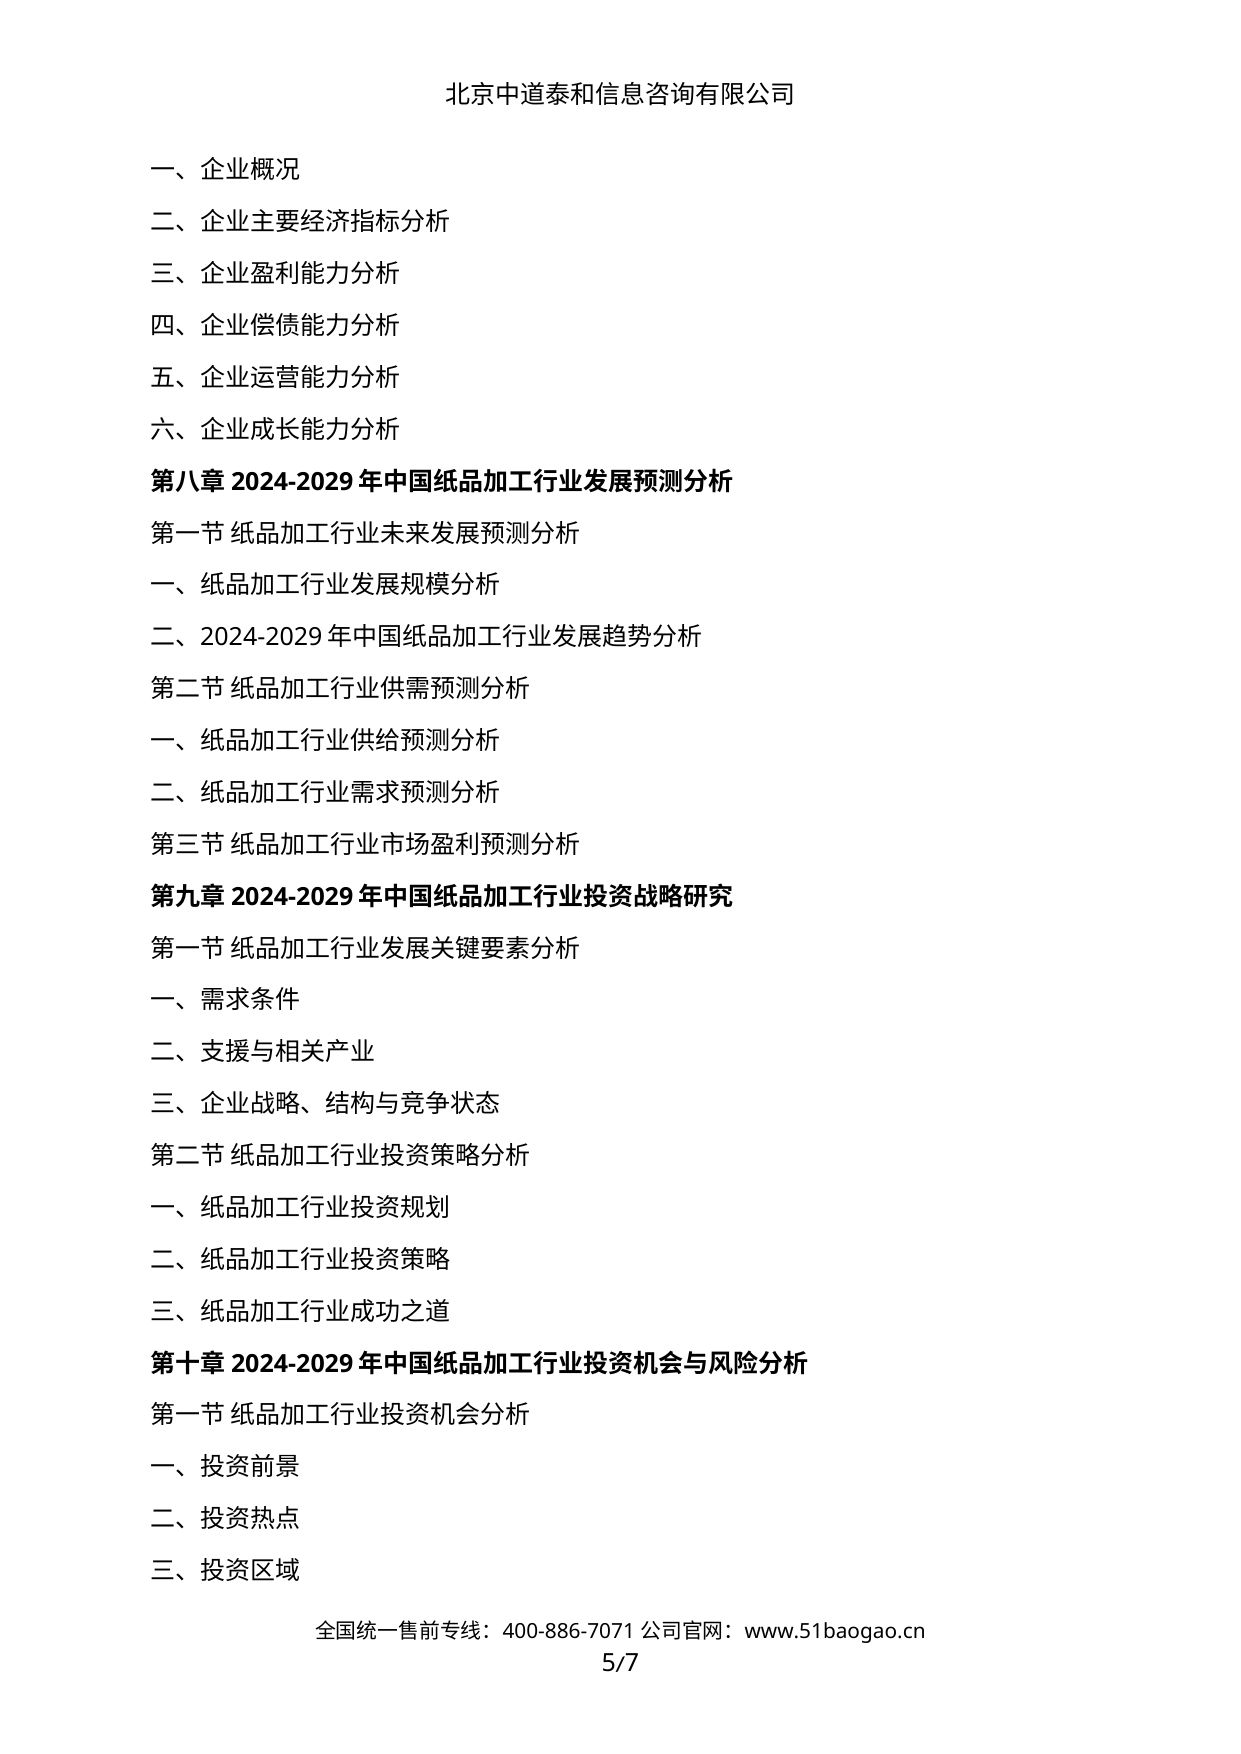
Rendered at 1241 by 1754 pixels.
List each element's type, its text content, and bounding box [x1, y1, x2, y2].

text 三、企业战略、结构与竞争状态 [150, 1084, 1090, 1120]
text 第十章 2024-2029年中国纸品加工行业投资机会与风险分析 [150, 1343, 1090, 1379]
text 第一节 纸品加工行业投资机会分析 [150, 1395, 1090, 1431]
text 第一节 纸品加工行业未来发展预测分析 [150, 513, 1090, 549]
text 一、企业概况 [150, 150, 1090, 186]
text 三、投资区域 [150, 1551, 1090, 1587]
text 二、支援与相关产业 [150, 1032, 1090, 1068]
text 第八章 2024-2029年中国纸品加工行业发展预测分析 [150, 461, 1090, 497]
text 第二节 纸品加工行业投资策略分析 [150, 1136, 1090, 1172]
text 一、投资前景 [150, 1447, 1090, 1483]
text 第二节 纸品加工行业供需预测分析 [150, 669, 1090, 705]
text 四、企业偿债能力分析 [150, 306, 1090, 342]
text 五、企业运营能力分析 [150, 357, 1090, 394]
text 第九章 2024-2029年中国纸品加工行业投资战略研究 [150, 876, 1090, 912]
text 一、需求条件 [150, 980, 1090, 1016]
text 一、纸品加工行业供给预测分析 [150, 721, 1090, 757]
text 六、企业成长能力分析 [150, 409, 1090, 446]
text 二、纸品加工行业投资策略 [150, 1239, 1090, 1276]
text 一、纸品加工行业投资规划 [150, 1187, 1090, 1224]
text 第一节 纸品加工行业发展关键要素分析 [150, 928, 1090, 964]
text 三、纸品加工行业成功之道 [150, 1291, 1090, 1327]
text 二、纸品加工行业需求预测分析 [150, 772, 1090, 809]
text 二、投资热点 [150, 1499, 1090, 1535]
text 二、企业主要经济指标分析 [150, 202, 1090, 238]
text 一、纸品加工行业发展规模分析 [150, 565, 1090, 601]
text 第三节 纸品加工行业市场盈利预测分析 [150, 824, 1090, 861]
text 三、企业盈利能力分析 [150, 254, 1090, 290]
text 二、2024-2029年中国纸品加工行业发展趋势分析 [150, 617, 1090, 653]
